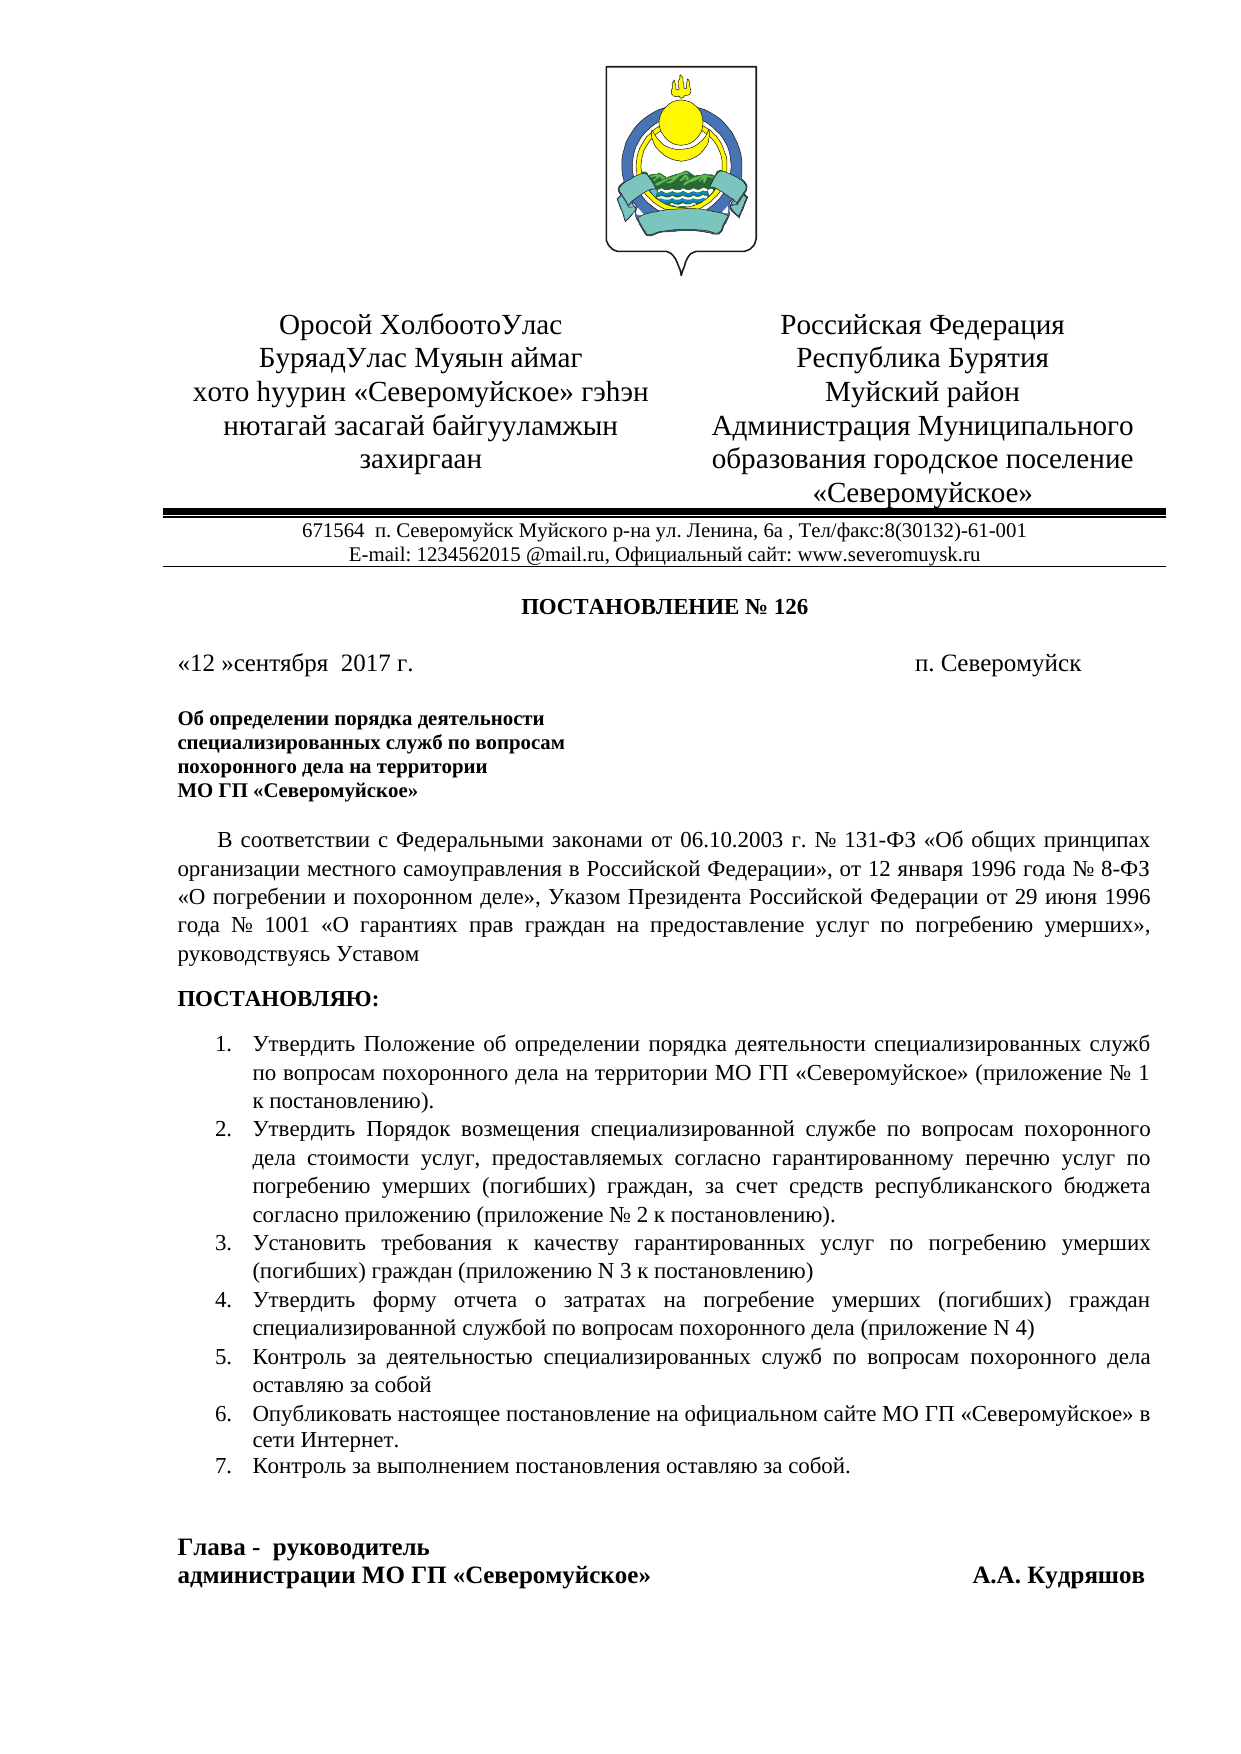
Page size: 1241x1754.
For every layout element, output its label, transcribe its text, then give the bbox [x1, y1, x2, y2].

text администрации МО ГП «Северомуйское» А.А. Кудряшов [177, 1560, 1152, 1589]
table_header Российская Федерация Республика Бурятия Муйский район Администрация Муниципального образования городское поселение «Северомуйское» [679, 307, 1166, 508]
list Контроль за выполнением постановления оставляю за собой. [215, 1452, 1152, 1479]
list Опубликовать настоящее постановление на официальном сайте МО ГП «Северомуйское» в сети Интернет. [215, 1400, 1152, 1452]
text В соответствии с Федеральными законами от 06.10.2003 г. № 131-ФЗ «Об общих принципах организации местного самоуправления в Российской Федерации», от 12 января 1996 года № 8-ФЗ «О погребении и похоронном деле», Указом Президента Российской Федерации от 29 июня 1996 года № 1001 «О гарантиях прав граждан на предоставление услуг по погребению умерших», руководствуясь Уставом [177, 826, 1152, 966]
table_cell 671564 п. Северомуйск Муйского р-на ул. Ленина, 6а , Тел/факс:8(30132)-61-001 E-mail: 1234562015 @mail.ru, Официальный сайт: www.severomuysk.ru [163, 518, 1166, 566]
text ПОСТАНОВЛЯЮ: [177, 985, 1152, 1011]
text Об определении порядка деятельности [177, 706, 815, 730]
text «12 »сентября 2017 г. п. Северомуйск [177, 648, 1152, 677]
text специализированных служб по вопросам [177, 730, 815, 754]
list Утвердить форму отчета о затратах на погребение умерших (погибших) граждан специализированной службой по вопросам похоронного дела (приложение N 4) [215, 1286, 1152, 1341]
list Утвердить Положение об определении порядка деятельности специализированных служб по вопросам похоронного дела на территории МО ГП «Северомуйское» (приложение № 1 к постановлению). [215, 1030, 1152, 1113]
text похоронного дела на территории [177, 754, 815, 778]
list Установить требования к качеству гарантированных услуг по погребению умерших (погибших) граждан (приложению N 3 к постановлению) [215, 1229, 1152, 1284]
list Утвердить Порядок возмещения специализированной службе по вопросам похоронного дела стоимости услуг, предоставляемых согласно гарантированному перечню услуг по погребению умерших (погибших) граждан, за счет средств республиканского бюджета согласно приложению (приложение № 2 к постановлению). [215, 1115, 1152, 1227]
table_header Оросой ХолбоотоУлас БуряадУлас Муяын аймаг хото hуурин «Северомуйское» гэhэн нютагай засагай байгууламжын захиргаан [163, 307, 679, 508]
text МО ГП «Северомуйское» [177, 778, 815, 802]
text ПОСТАНОВЛЕНИЕ № 126 [177, 593, 1152, 619]
list Контроль за деятельностью специализированных служб по вопросам похоронного дела оставляю за собой [215, 1343, 1152, 1398]
text Глава - руководитель [177, 1532, 1152, 1560]
